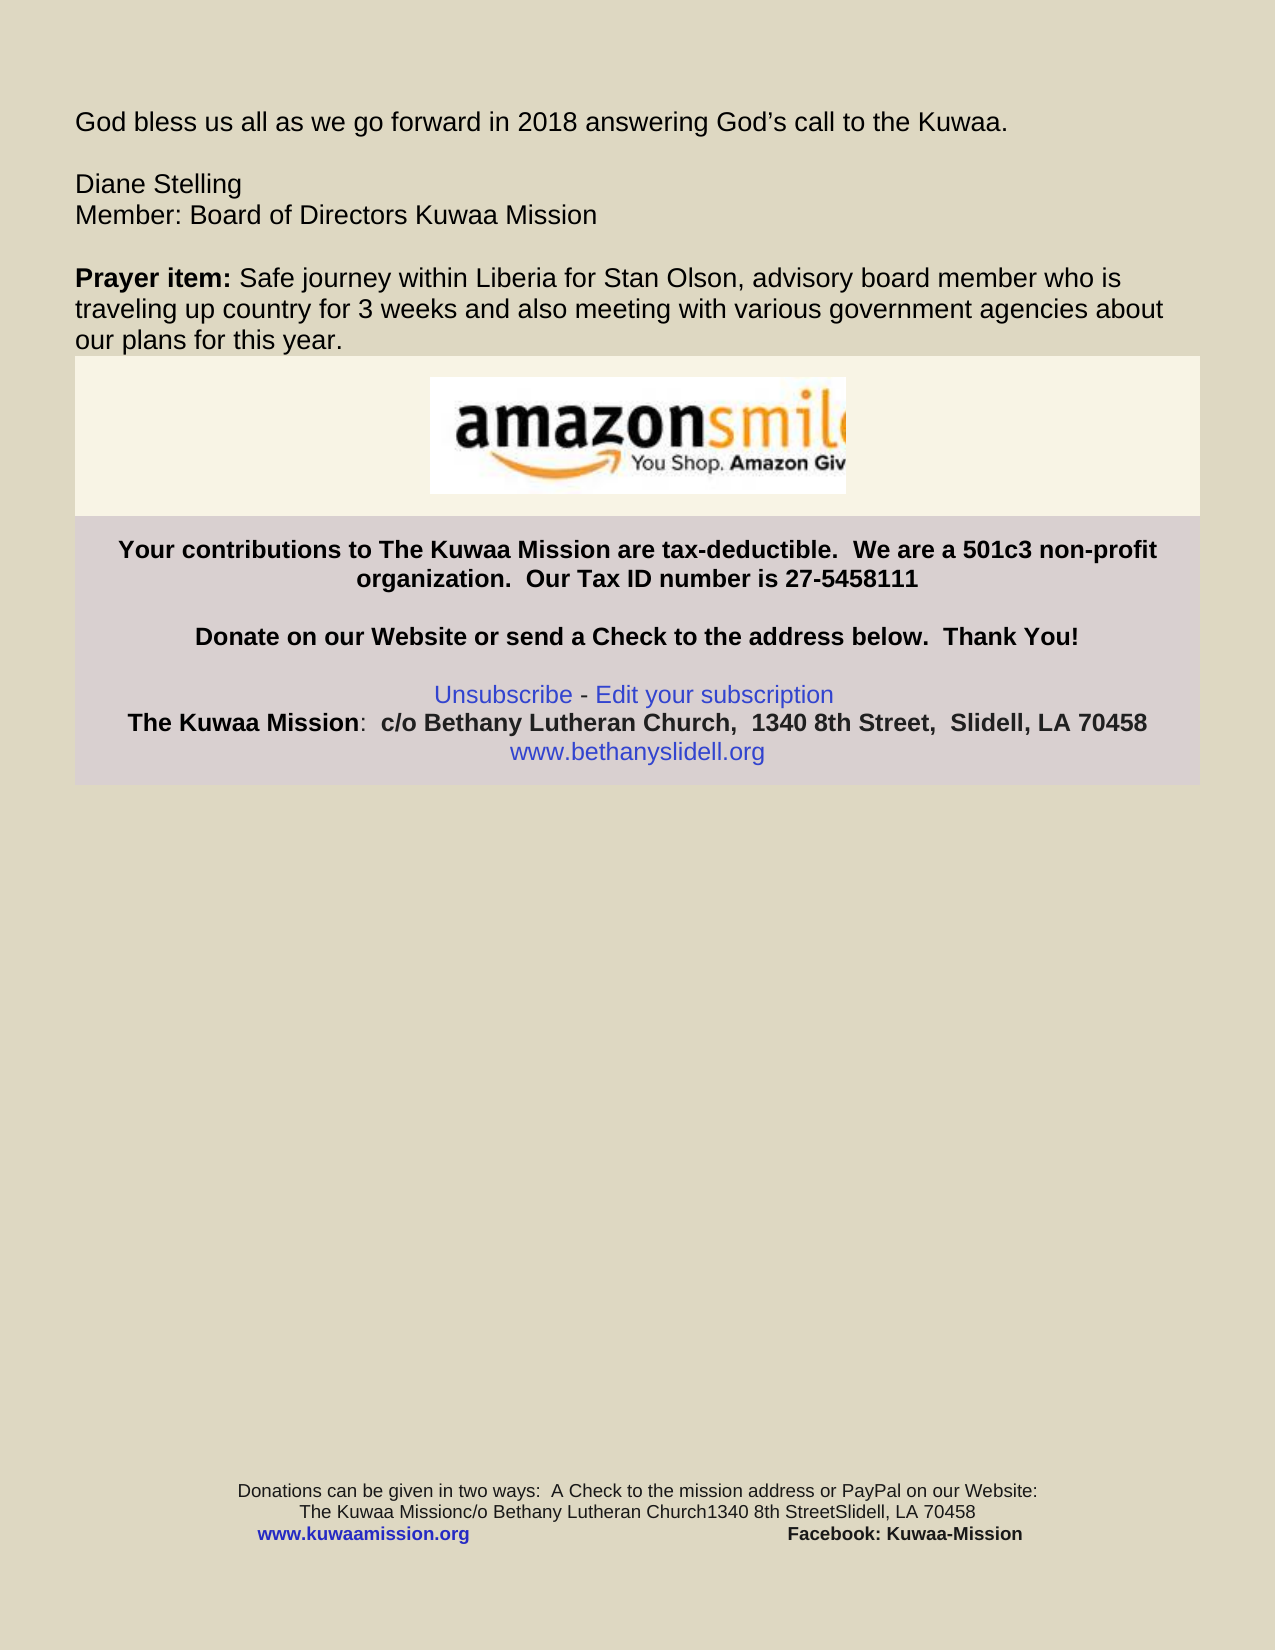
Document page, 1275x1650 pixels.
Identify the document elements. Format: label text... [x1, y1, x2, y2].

text God bless us all as we go forward in 2018 answering God’s call to the Kuwaa. [75, 106, 1200, 137]
picture [430, 377, 846, 494]
text Member: Board of Directors Kuwaa Mission [75, 199, 1200, 231]
text Prayer item: Safe journey within Liberia for Stan Olson, advisory board member who is traveling up country for 3 weeks and also meeting with various government agencies about our plans for this year. [75, 262, 1200, 356]
table_header [75, 356, 1200, 516]
table_header Your contributions to The Kuwaa Mission are tax-deductible. We are a 501c3 non-profit organization. Our Tax ID number is 27-5458111 Donate on our Website or send a Check to the address below. Thank You! Unsubscribe - Edit your subscription The Kuwaa Mission: c/o Bethany Lutheran Church, 1340 8th Street, Slidell, LA 70458 www.bethanyslidell.org [75, 516, 1200, 785]
text Diane Stelling [75, 168, 1200, 199]
